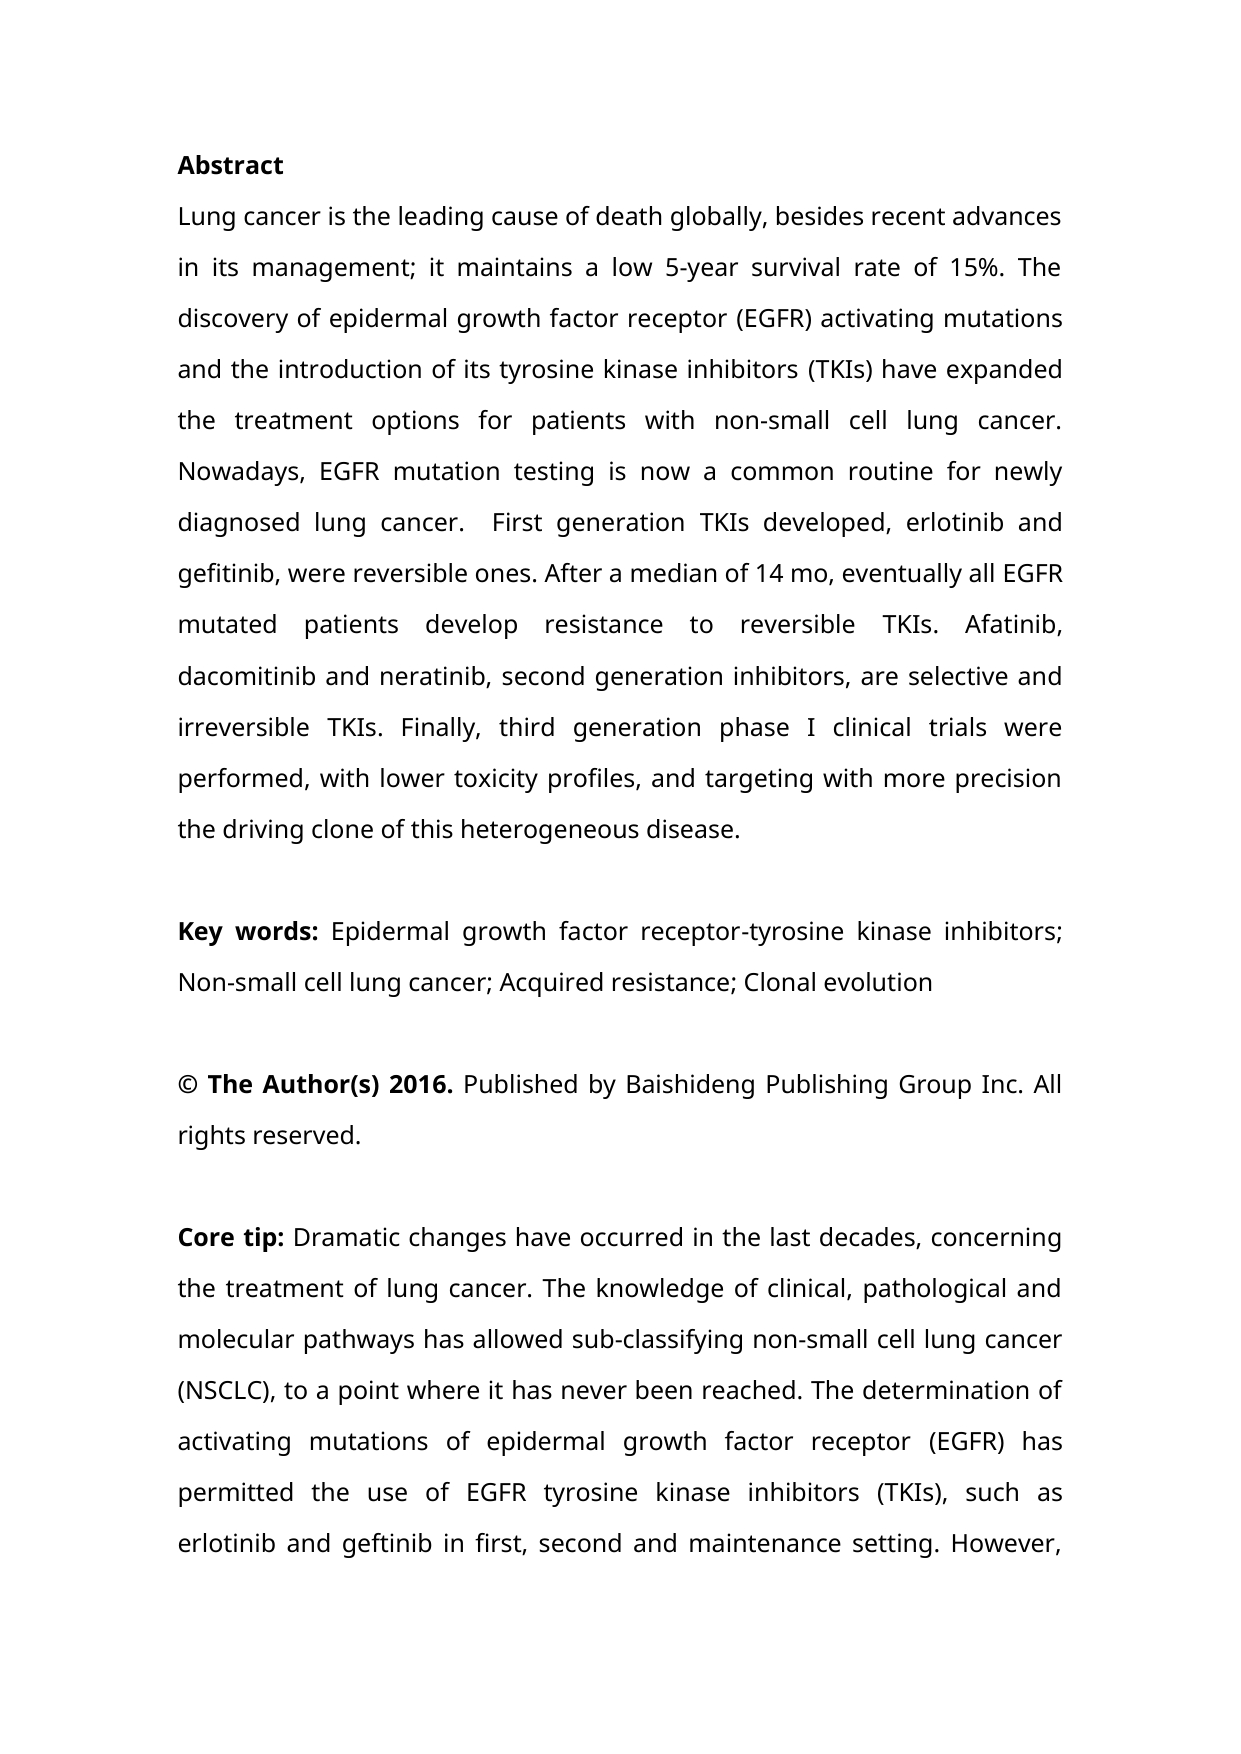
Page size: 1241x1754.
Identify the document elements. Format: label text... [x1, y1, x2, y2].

text Lung cancer is the leading cause of death globally, besides recent advances in its management; it maintains a low 5-year survival rate of 15%. The discovery of epidermal growth factor receptor (EGFR) activating mutations and the introduction of its tyrosine kinase inhibitors (TKIs) have expanded the treatment options for patients with non-small cell lung cancer. Nowadays, EGFR mutation testing is now a common routine for newly diagnosed lung cancer. First generation TKIs developed, erlotinib and gefitinib, were reversible ones. After a median of 14 mo, eventually all EGFR mutated patients develop resistance to reversible TKIs. Afatinib, dacomitinib and neratinib, second generation inhibitors, are selective and irreversible TKIs. Finally, third generation phase I clinical trials were performed, with lower toxicity profiles, and targeting with more precision the driving clone of this heterogeneous disease. [177, 199, 1063, 845]
text Abstract [177, 148, 1063, 182]
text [177, 1219, 1063, 1560]
text Key words: Epidermal growth factor receptor-tyrosine kinase inhibitors; Non-small cell lung cancer; Acquired resistance; Clonal evolution [177, 913, 1063, 998]
text © The Author(s) 2016. Published by Baishideng Publishing Group Inc. All rights reserved. [177, 1066, 1063, 1152]
